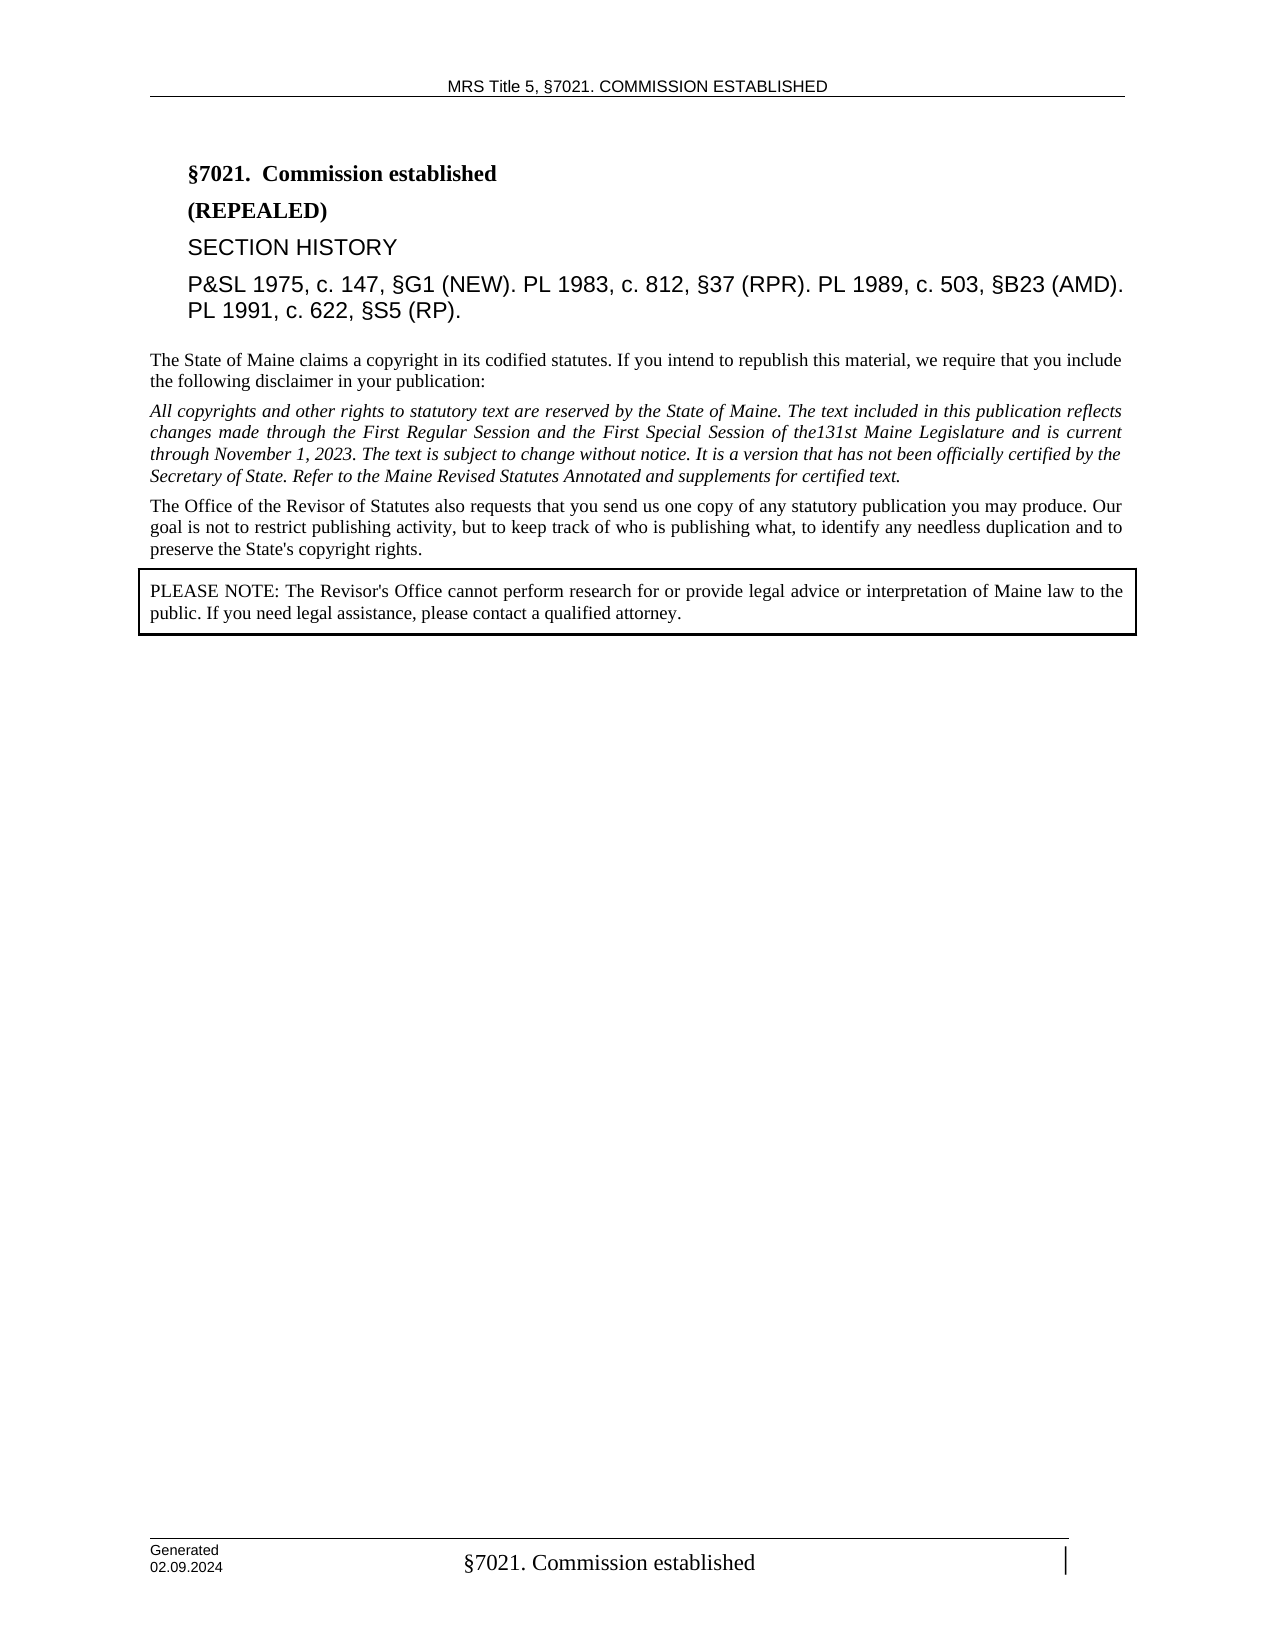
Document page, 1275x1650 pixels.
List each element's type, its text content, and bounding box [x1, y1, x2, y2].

text The Office of the Revisor of Statutes also requests that you send us one copy of any statutory publication you may produce. Our goal is not to restrict publishing activity, but to keep track of who is publishing what, to identify any needless duplication and to preserve the State's copyright rights. [150, 494, 1125, 559]
text (REPEALED) [187, 197, 1125, 223]
text §7021. Commission established [187, 160, 1125, 187]
text The State of Maine claims a copyright in its codified statutes. If you intend to republish this material, we require that you include the following disclaimer in your publication: [150, 348, 1125, 392]
text P&SL 1975, c. 147, §G1 (NEW). PL 1983, c. 812, §37 (RPR). PL 1989, c. 503, §B23 (AMD). PL 1991, c. 622, §S5 (RP). [187, 271, 1125, 323]
text All copyrights and other rights to statutory text are reserved by the State of Maine. The text included in this publication reflects changes made through the First Regular Session and the First Special Session of the131st Maine Legislature and is current through November 1, 2023 . The text is subject to change without notice. It is a version that has not been officially certified by the Secretary of State. Refer to the Maine Revised Statutes Annotated and supplements for certified text. [150, 400, 1125, 486]
text SECTION HISTORY [187, 234, 1125, 260]
text PLEASE NOTE: The Revisor's Office cannot perform research for or provide legal advice or interpretation of Maine law to the public. If you need legal assistance, please contact a qualified attorney. [140, 570, 1135, 633]
